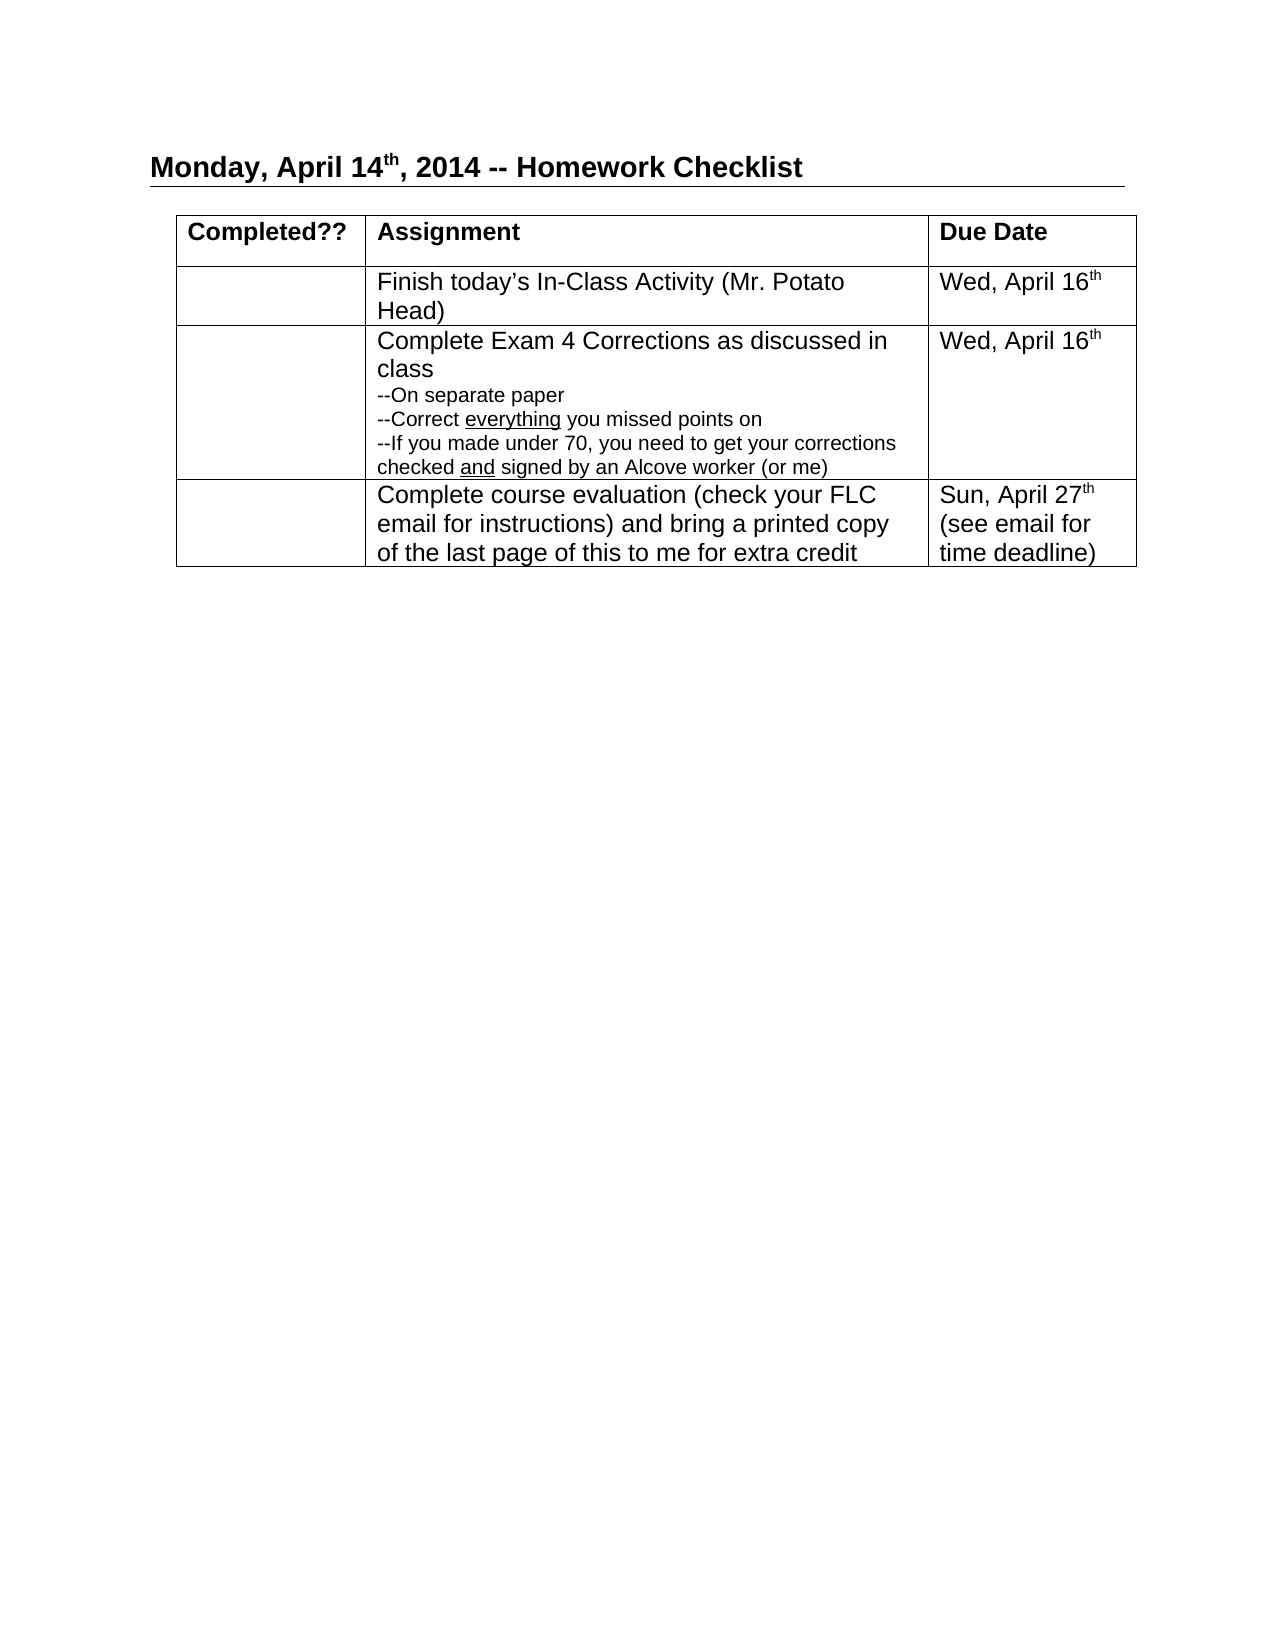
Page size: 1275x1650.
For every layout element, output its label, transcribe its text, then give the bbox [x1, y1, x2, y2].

table_header Due Date [929, 216, 1136, 266]
table_cell [177, 326, 365, 479]
table_cell Wed, April 16th [929, 267, 1136, 324]
table_cell Sun, April 27th (see email for time deadline) [929, 480, 1136, 566]
table_cell [177, 480, 365, 566]
table_cell Finish today’s In-Class Activity (Mr. Potato Head) [366, 267, 928, 324]
table_cell Wed, April 16th [929, 326, 1136, 479]
table_header Completed?? [177, 216, 365, 266]
table_cell [177, 267, 365, 324]
table_header Assignment [366, 216, 928, 266]
text Monday, April 14th, 2014 -- Homework Checklist [150, 150, 1125, 186]
table_cell Complete course evaluation (check your FLC email for instructions) and bring a printed copy of the last page of this to me for extra credit [366, 480, 928, 566]
table_cell Complete Exam 4 Corrections as discussed in class --On separate paper --Correct everything you missed points on --If you made under 70, you need to get your corrections checked and signed by an Alcove worker (or me) [366, 326, 928, 479]
